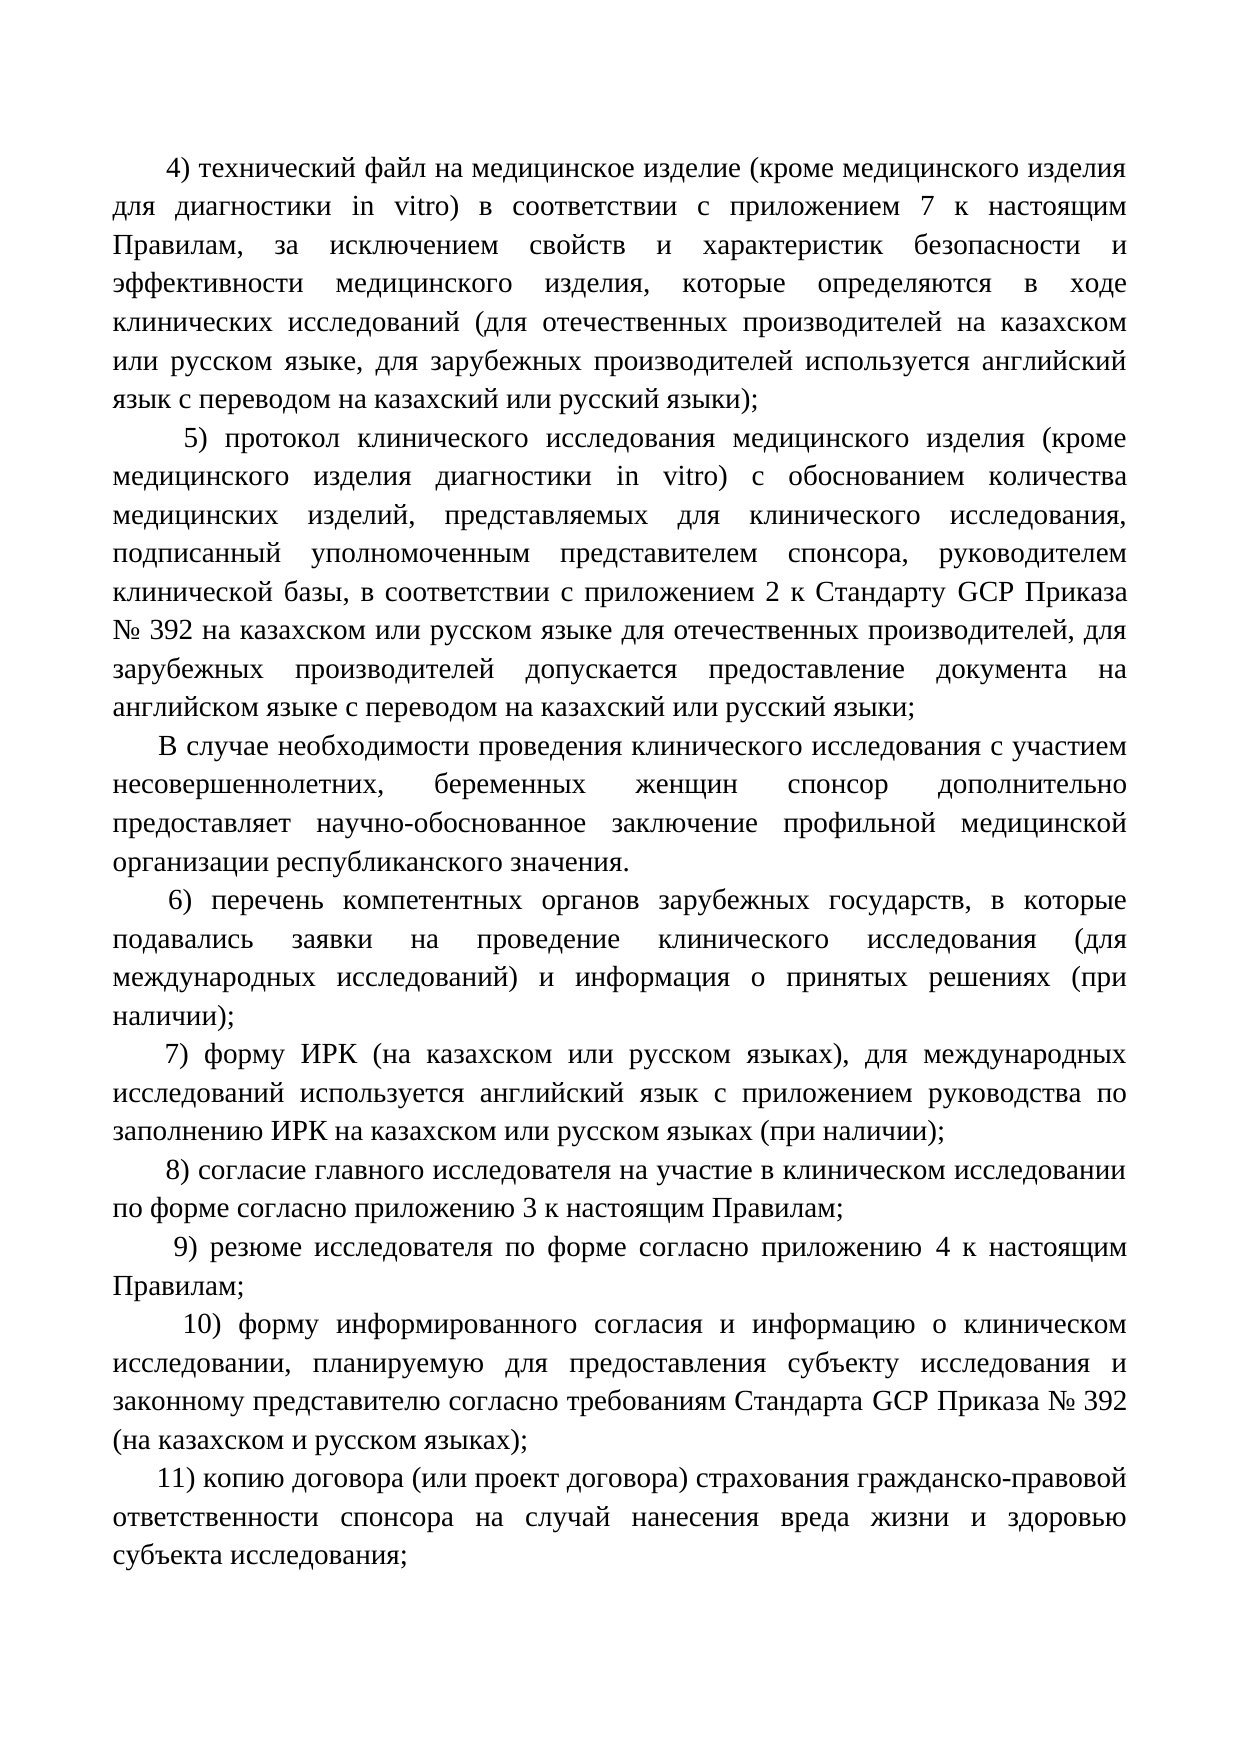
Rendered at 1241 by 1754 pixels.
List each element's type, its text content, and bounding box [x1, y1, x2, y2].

text 6) перечень компетентных органов зарубежных государств, в которые подавались заявки на проведение клинического исследования (для международных исследований) и информация о принятых решениях (при наличии); [112, 882, 1128, 1031]
text В случае необходимости проведения клинического исследования с участием несовершеннолетних, беременных женщин спонсор дополнительно предоставляет научно-обоснованное заключение профильной медицинской организации республиканского значения. [112, 728, 1128, 877]
text 7) форму ИРК (на казахском или русском языках), для международных исследований используется английский язык с приложением руководства по заполнению ИРК на казахском или русском языках (при наличии); [112, 1036, 1128, 1147]
text 10) форму информированного согласия и информацию о клиническом исследовании, планируемую для предоставления субъекту исследования и законному представителю согласно требованиям Стандарта GCP Приказа № 392 (на казахском и русском языках); [112, 1306, 1128, 1455]
text 11) копию договора (или проект договора) страхования гражданско-правовой ответственности спонсора на случай нанесения вреда жизни и здоровью субъекта исследования; [112, 1460, 1128, 1571]
text 9) резюме исследователя по форме согласно приложению 4 к настоящим Правилам; [112, 1229, 1128, 1301]
text 4) технический файл на медицинское изделие (кроме медицинского изделия для диагностики in vitro) в соответствии с приложением 7 к настоящим Правилам, за исключением свойств и характеристик безопасности и эффективности медицинского изделия, которые определяются в ходе клинических исследований (для отечественных производителей на казахском или русском языке, для зарубежных производителей используется английский язык с переводом на казахский или русский языки); [112, 150, 1128, 415]
text 5) протокол клинического исследования медицинского изделия (кроме медицинского изделия диагностики in vitro) с обоснованием количества медицинских изделий, представляемых для клинического исследования, подписанный уполномоченным представителем спонсора, руководителем клинической базы, в соответствии с приложением 2 к Стандарту GСP Приказа № 392 на казахском или русском языке для отечественных производителей, для зарубежных производителей допускается предоставление документа на английском языке с переводом на казахский или русский языки; [112, 420, 1128, 723]
text 8) согласие главного исследователя на участие в клиническом исследовании по форме согласно приложению 3 к настоящим Правилам; [112, 1152, 1128, 1224]
